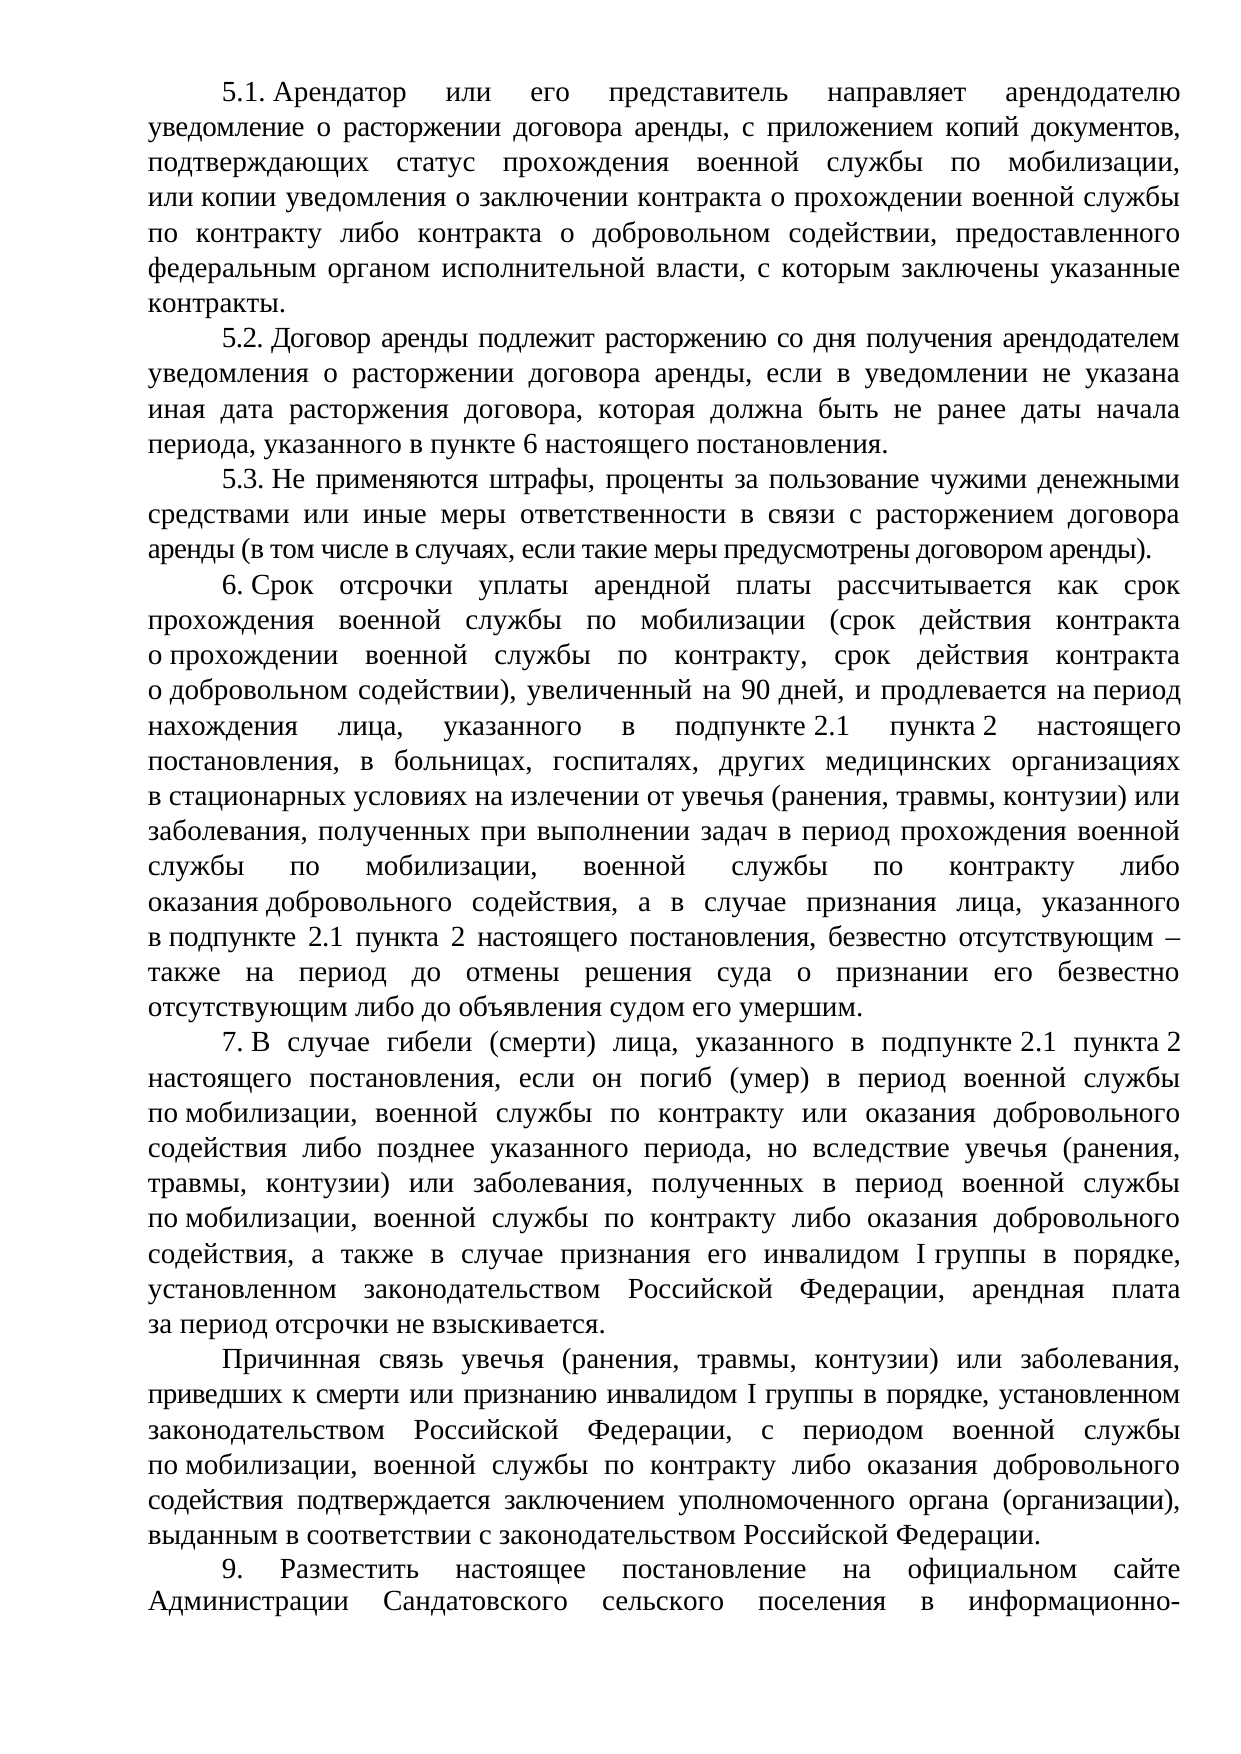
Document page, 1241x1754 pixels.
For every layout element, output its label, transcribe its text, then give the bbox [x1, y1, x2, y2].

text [148, 1553, 1181, 1616]
text 7. В случае гибели (смерти) лица, указанного в подпункте 2.1 пункта 2 настоящего постановления, если он погиб (умер) в период военной службы по мобилизации, военной службы по контракту или оказания добровольного содействия либо позднее указанного периода, но вследствие увечья (ранения, травмы, контузии) или заболевания, полученных в период военной службы по мобилизации, военной службы по контракту либо оказания добровольного содействия, а также в случае признания его инвалидом I группы в порядке, установленном законодательством Российской Федерации, арендная плата за период отсрочки не взыскивается. [148, 1024, 1181, 1340]
text 5.2. Договор аренды подлежит расторжению со дня получения арендодателем уведомления о расторжении договора аренды, если в уведомлении не указана иная дата расторжения договора, которая должна быть не ранее даты начала периода, указанного в пункте 6 настоящего постановления. [148, 320, 1181, 459]
text 6. Срок отсрочки уплаты арендной платы рассчитывается как срок прохождения военной службы по мобилизации (срок действия контракта о прохождении военной службы по контракту, срок действия контракта о добровольном содействии), увеличенный на 90 дней, и продлевается на период нахождения лица, указанного в подпункте 2.1 пункта 2 настоящего постановления, в больницах, госпиталях, других медицинских организациях в стационарных условиях на излечении от увечья (ранения, травмы, контузии) или заболевания, полученных при выполнении задач в период прохождения военной службы по мобилизации, военной службы по контракту либо оказания добровольного содействия, а в случае признания лица, указанного в подпункте 2.1 пункта 2 настоящего постановления, безвестно отсутствующим – также на период до отмены решения суда о признании его безвестно отсутствующим либо до объявления судом его умершим. [148, 567, 1181, 1023]
text 5.1. Арендатор или его представитель направляет арендодателю уведомление о расторжении договора аренды, с приложением копий документов, подтверждающих статус прохождения военной службы по мобилизации, или копии уведомления о заключении контракта о прохождении военной службы по контракту либо контракта о добровольном содействии, предоставленного федеральным органом исполнительной власти, с которым заключены указанные контракты. [148, 74, 1181, 319]
text Причинная связь увечья (ранения, травмы, контузии) или заболевания, приведших к смерти или признанию инвалидом I группы в порядке, установленном законодательством Российской Федерации, с периодом военной службы по мобилизации, военной службы по контракту либо оказания добровольного содействия подтверждается заключением уполномоченного органа (организации), выданным в соответствии с законодательством Российской Федерации. [148, 1341, 1181, 1551]
text 5.3. Не применяются штрафы, проценты за пользование чужими денежными средствами или иные меры ответственности в связи с расторжением договора аренды (в том числе в случаях, если такие меры предусмотрены договором аренды). [148, 461, 1181, 565]
